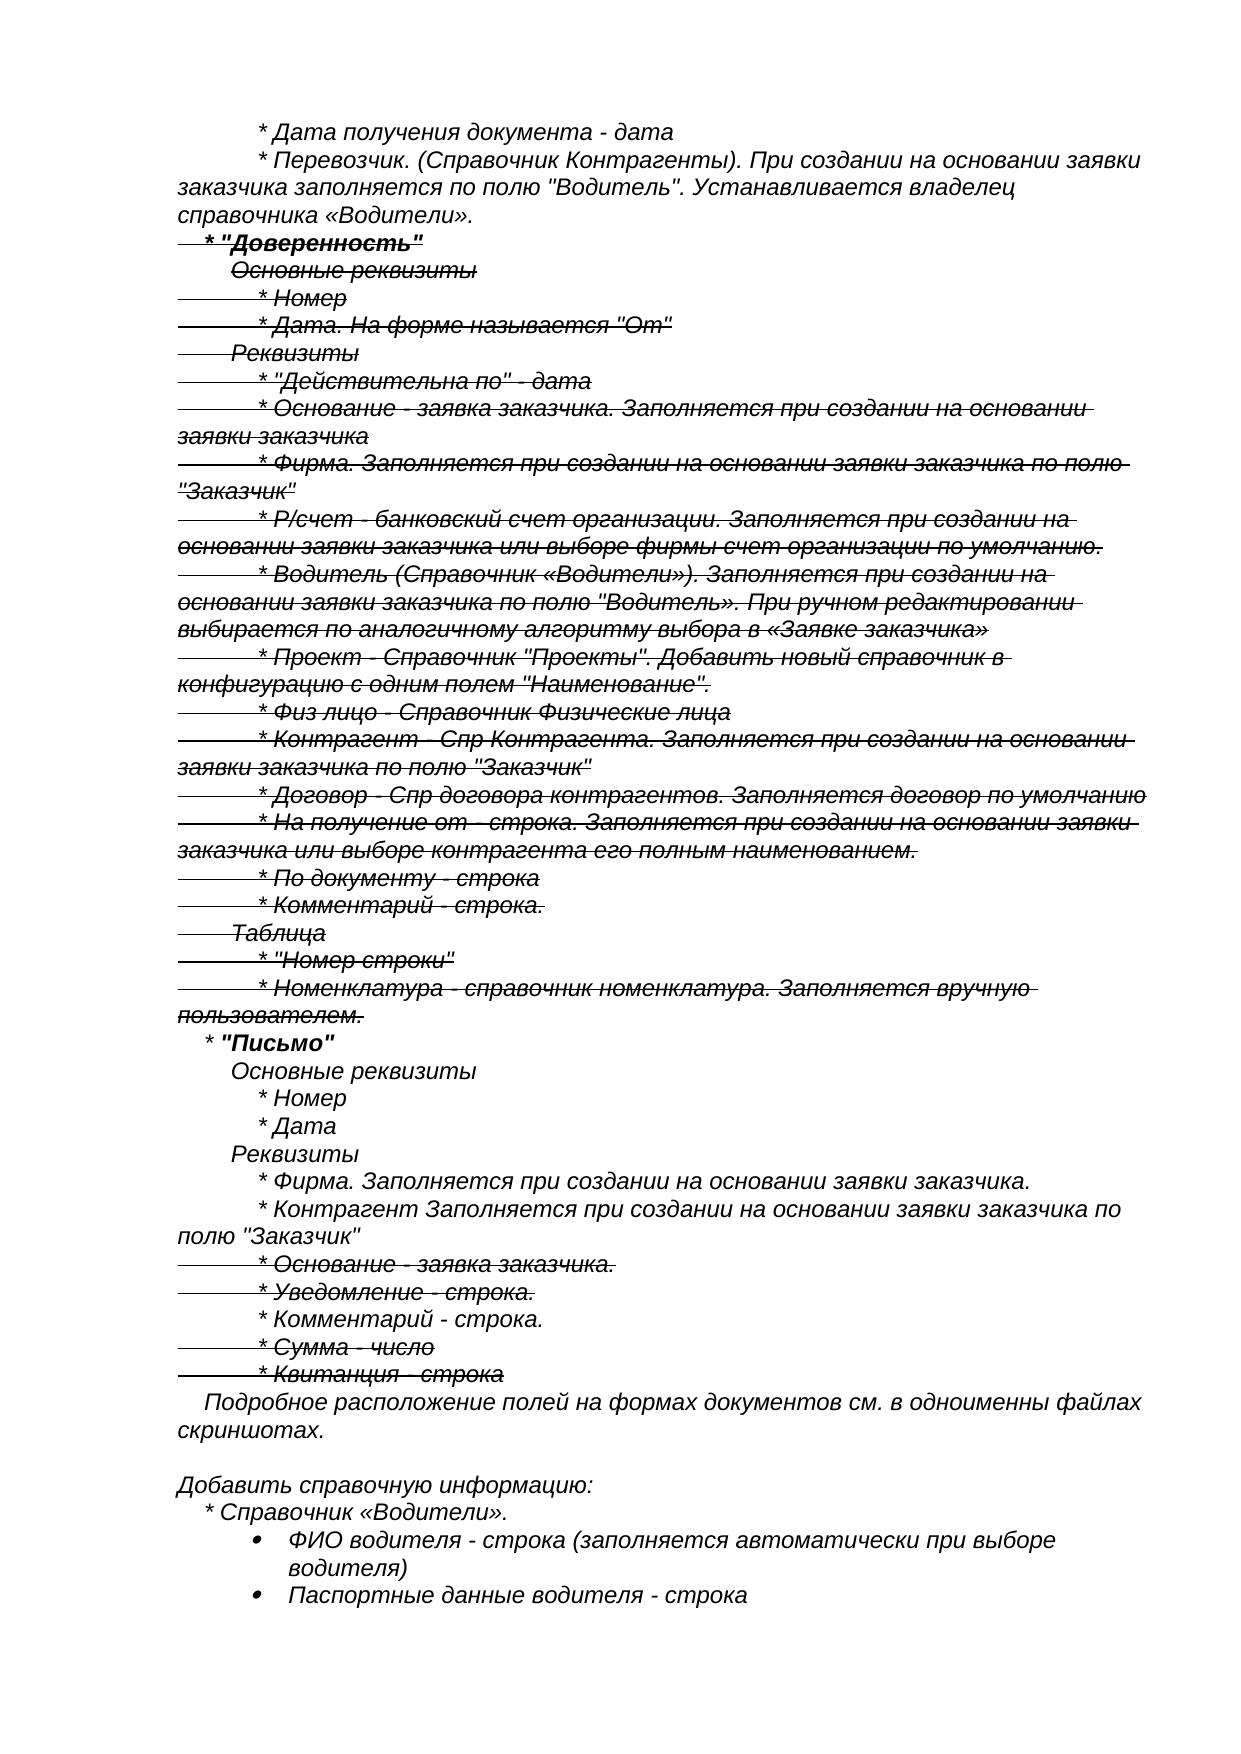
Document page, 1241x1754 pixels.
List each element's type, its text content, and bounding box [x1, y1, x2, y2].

text * Контрагент Заполняется при создании на основании заявки заказчика по полю "Заказчик" [177, 1195, 1152, 1250]
text * Фирма. Заполняется при создании на основании заявки заказчика. [177, 1167, 1152, 1195]
text * Основание - заявка заказчика. Заполняется при создании на основании заявки заказчика [177, 394, 1152, 449]
text * Номенклатура - справочник номенклатура. Заполняется вручную пользователем. [177, 974, 1152, 1029]
text * Комментарий - строка. [177, 1305, 1152, 1333]
text Основные реквизиты [177, 256, 1152, 284]
text * Уведомление - строка. [177, 1277, 1152, 1305]
text Реквизиты [177, 1139, 1152, 1167]
text Подробное расположение полей на формах документов см. в одноименны файлах скриншотах. [177, 1388, 1152, 1443]
text * "Действительна по" - дата [177, 367, 1152, 394]
text * По документу - строка [177, 863, 1152, 891]
list Паспортные данные водителя - строка [251, 1581, 1152, 1609]
text * Дата получения документа - дата [177, 118, 1152, 146]
text * Дата. На форме называется "От" [177, 311, 1152, 339]
text * Номер [177, 1084, 1152, 1112]
text * Водитель (Справочник «Водители»). Заполняется при создании на основании заявки заказчика по полю "Водитель». При ручном редактировании выбирается по аналогичному алгоритму выбора в «Заявке заказчика» [177, 560, 1152, 643]
text * Перевозчик. (Справочник Контрагенты). При создании на основании заявки заказчика заполняется по полю "Водитель". Устанавливается владелец справочника «Водители». [177, 146, 1152, 228]
text * На получение от - строка. Заполняется при создании на основании заявки заказчика или выборе контрагента его полным наименованием. [177, 808, 1152, 863]
text Основные реквизиты [177, 1057, 1152, 1084]
text * "Доверенность" [177, 228, 1152, 256]
text * Квитанция - строка [177, 1360, 1152, 1388]
text * Проект - Справочник "Проекты". Добавить новый справочник в конфигурацию с одним полем "Наименование". [177, 643, 1152, 698]
list ФИО водителя - строка (заполняется автоматически при выборе водителя) [251, 1526, 1152, 1581]
text * Дата [177, 1112, 1152, 1139]
text * Контрагент - Спр Контрагента. Заполняется при создании на основании заявки заказчика по полю "Заказчик" [177, 725, 1152, 781]
text * Сумма - число [177, 1333, 1152, 1360]
text * Справочник «Водители». [177, 1498, 1152, 1526]
text Реквизиты [177, 339, 1152, 367]
text * Комментарий - строка. [177, 891, 1152, 919]
text * Договор - Спр договора контрагентов. Заполняется договор по умолчанию [177, 781, 1152, 808]
text * Р/счет - банковский счет организации. Заполняется при создании на основании заявки заказчика или выборе фирмы счет организации по умолчанию. [177, 504, 1152, 560]
text * Фирма. Заполняется при создании на основании заявки заказчика по полю "Заказчик" [177, 449, 1152, 504]
text * Физ лицо - Справочник Физические лица [177, 698, 1152, 725]
text Таблица [177, 919, 1152, 946]
text * "Письмо" [177, 1029, 1152, 1057]
text * "Номер строки" [177, 946, 1152, 974]
text * Основание - заявка заказчика. [177, 1250, 1152, 1277]
text * Номер [177, 284, 1152, 311]
text Добавить справочную информацию: [177, 1471, 1152, 1498]
